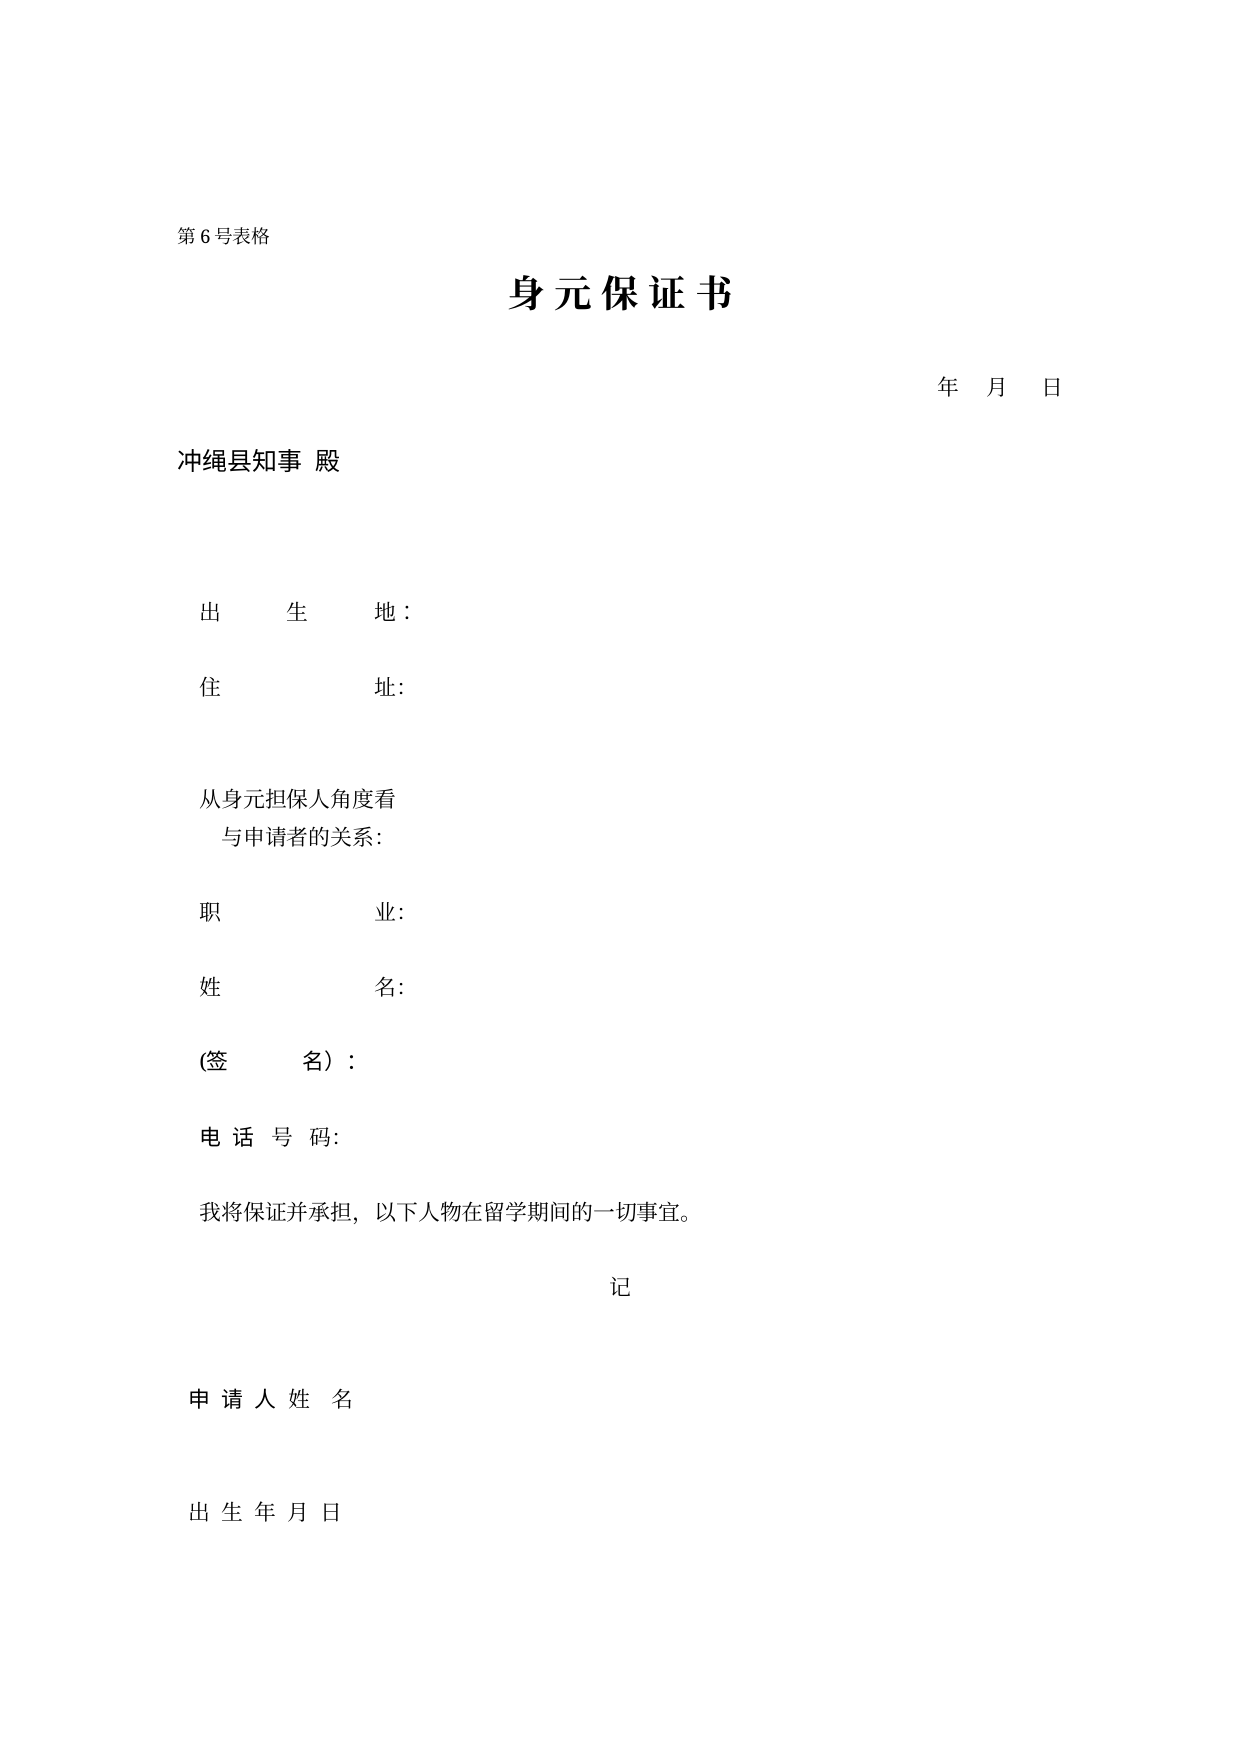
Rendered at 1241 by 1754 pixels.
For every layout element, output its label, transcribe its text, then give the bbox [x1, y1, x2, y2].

text (签 名）： [177, 1042, 1063, 1079]
text 冲绳县知事 殿 [177, 442, 1063, 479]
text 电 话 号 码： [177, 1117, 1063, 1154]
text 第6号表格 [177, 217, 1063, 254]
text 出 生 年 月 日 [177, 1492, 1063, 1529]
text 从身元担保人角度看 [177, 779, 1063, 817]
text 与申请者的关系： [177, 817, 1063, 854]
text 姓 名： [177, 967, 1063, 1004]
text 年 月 日 [177, 367, 1063, 404]
text 住 址： [177, 667, 1063, 704]
text 职 业： [177, 892, 1063, 929]
text 我将保证并承担，以下人物在留学期间的一切事宜。 [177, 1192, 1063, 1229]
text 出 生 地： [177, 592, 1063, 629]
text 申 请 人 姓 名 [177, 1379, 1063, 1417]
subtitle 记 [177, 1267, 1063, 1304]
text 身 元 保 证 书 [177, 254, 1063, 329]
